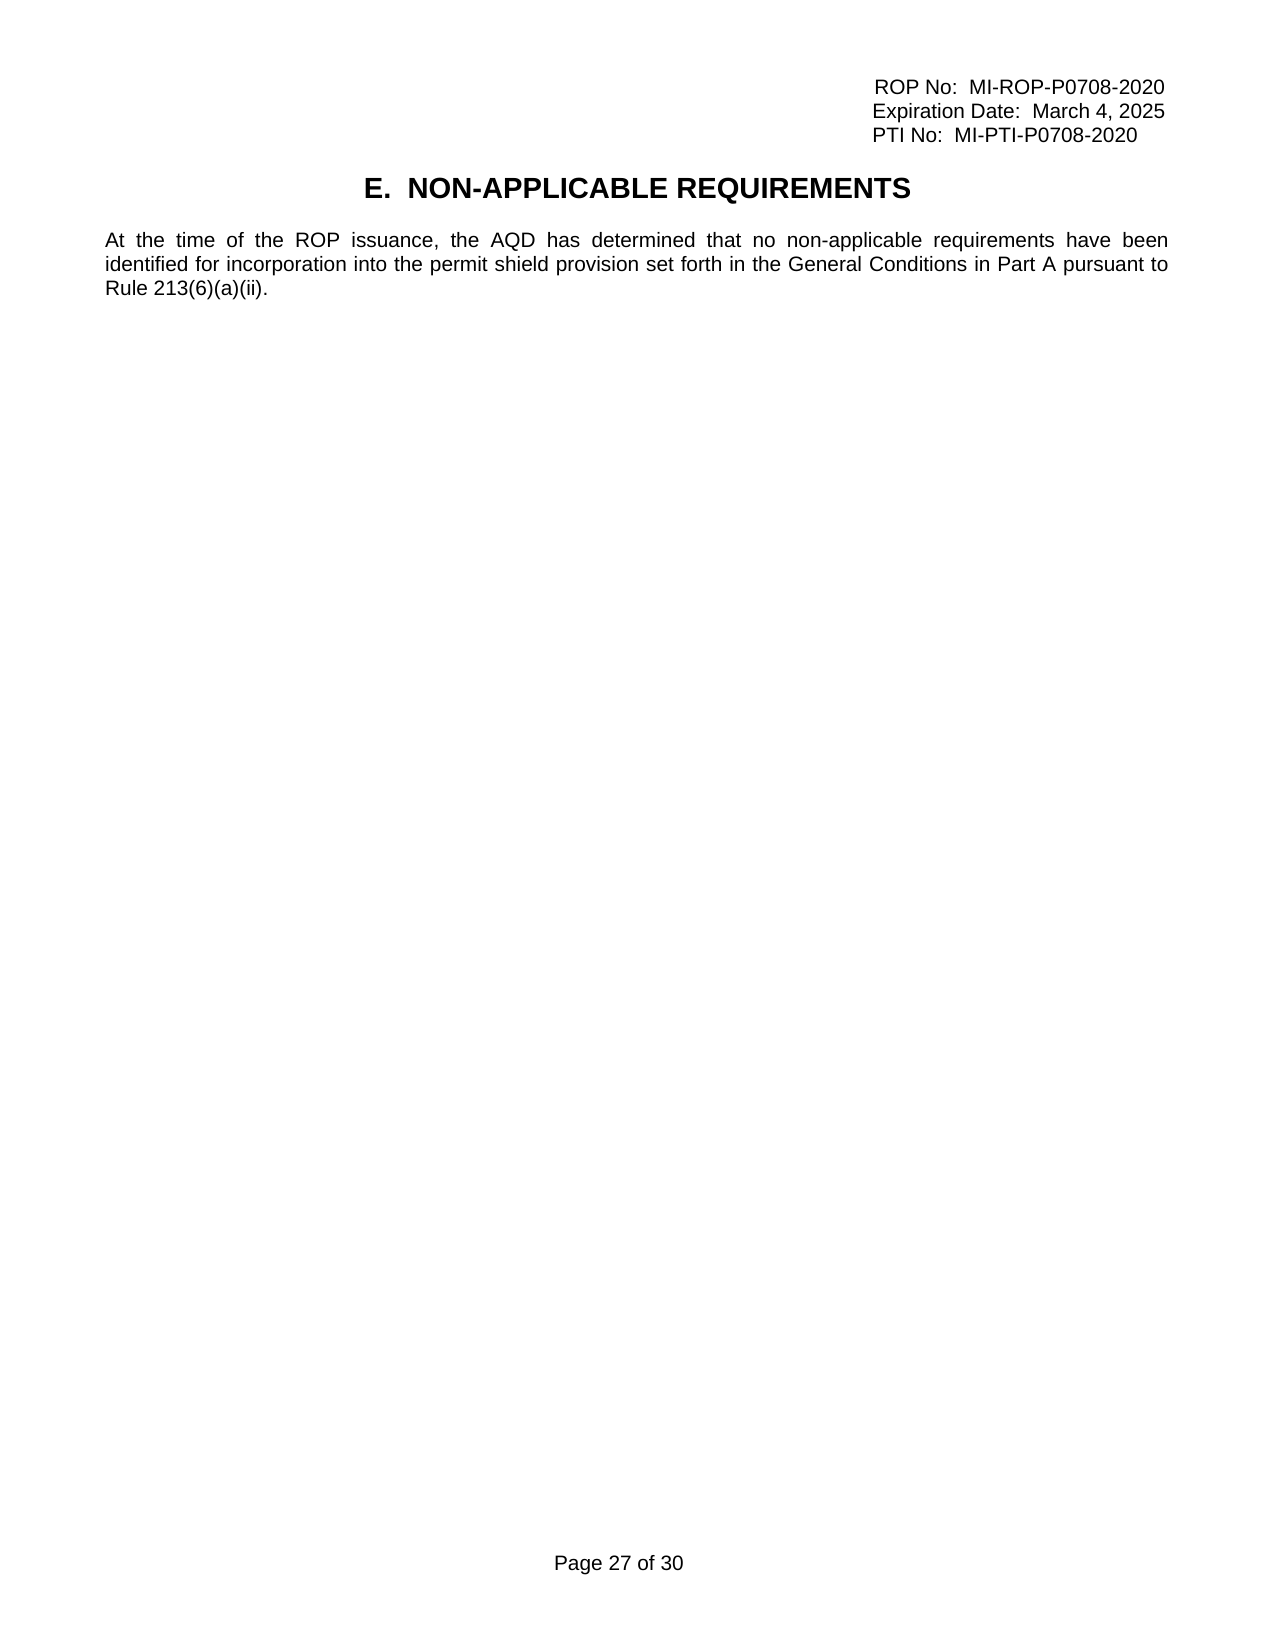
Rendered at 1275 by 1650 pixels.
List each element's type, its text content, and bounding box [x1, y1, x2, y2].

subtitle E. NON-APPLICABLE REQUIREMENTS [105, 171, 1170, 204]
text At the time of the ROP issuance, the AQD has determined that no non-applicable requirements have been identified for incorporation into the permit shield provision set forth in the General Conditions in Part A pursuant to Rule 213(6)(a)(ii). [105, 228, 1170, 300]
